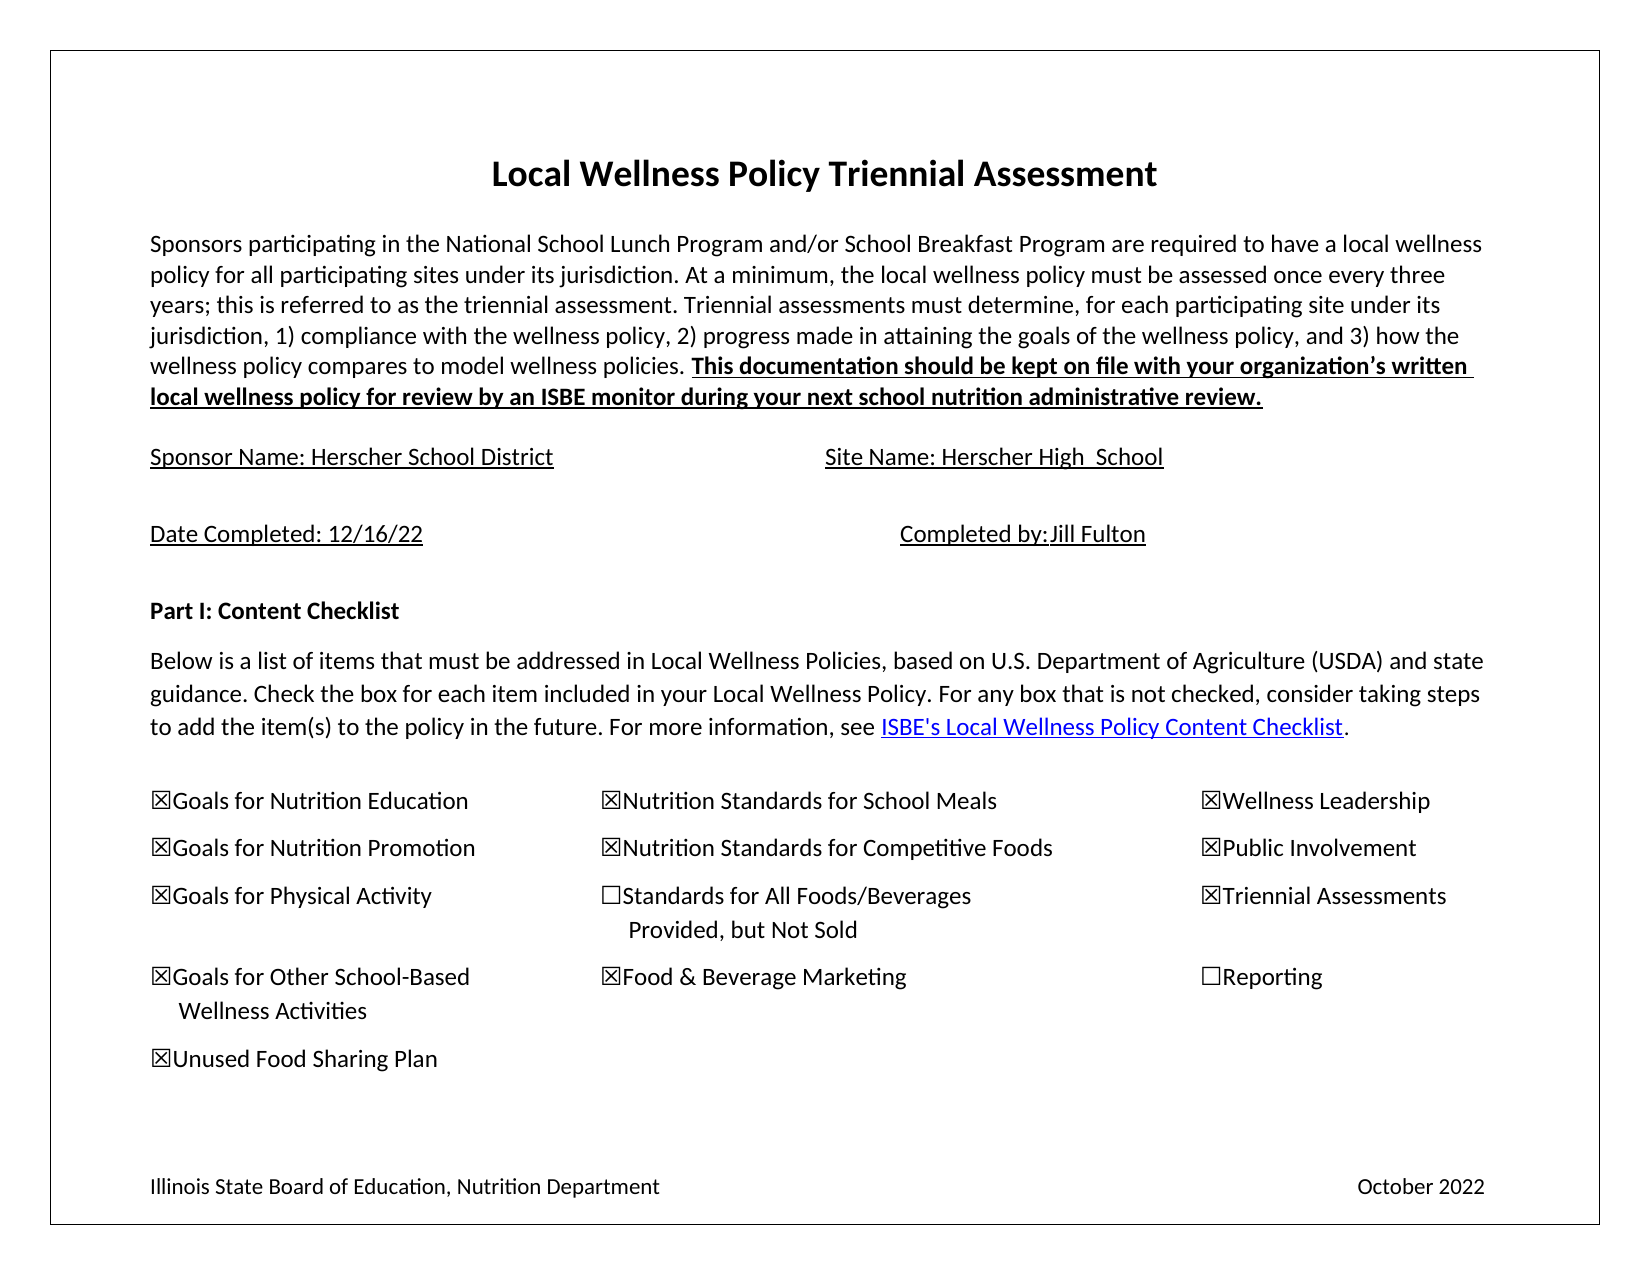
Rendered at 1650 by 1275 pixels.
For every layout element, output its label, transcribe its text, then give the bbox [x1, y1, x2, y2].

text Local Wellness Policy Triennial Assessment [150, 150, 1500, 196]
text Unused Food Sharing Plan [150, 1041, 1500, 1075]
text Sponsors participating in the National School Lunch Program and/or School Breakfast Program are required to have a local wellness policy for all participating sites under its jurisdiction. At a minimum, the local wellness policy must be assessed once every three years; this is referred to as the triennial assessment. Triennial assessments must determine, for each participating site under its jurisdiction, 1) compliance with the wellness policy, 2) progress made in attaining the goals of the wellness policy, and 3) how the wellness policy compares to model wellness policies. This documentation should be kept on file with your organization’s written local wellness policy for review by an ISBE monitor during your next school nutrition administrative review. [150, 229, 1500, 412]
text Sponsor Name: Herscher School District Site Name: Herscher High School [150, 441, 1500, 471]
text Goals for Physical Activity Standards for All Foods/Beverages Triennial Assessments [150, 878, 1500, 912]
text Goals for Other School-Based Food & Beverage Marketing Reporting [150, 958, 1500, 992]
text Wellness Activities [150, 995, 1500, 1026]
text Goals for Nutrition Education Nutrition Standards for School Meals Wellness Leadership [150, 782, 1500, 816]
text Date Completed: 12/16/22 Completed by: Jill Fulton [150, 518, 1500, 549]
text Below is a list of items that must be addressed in Local Wellness Policies, based on U.S. Department of Agriculture (USDA) and state guidance. Check the box for each item included in your Local Wellness Policy. For any box that is not checked, consider taking steps to add the item(s) to the policy in the future. For more information, see ISBE's Local Wellness Policy Content Checklist. [150, 645, 1500, 741]
text Goals for Nutrition Promotion Nutrition Standards for Competitive Foods Public Involvement [150, 830, 1500, 864]
text Part I: Content Checklist [150, 595, 1500, 626]
text Provided, but Not Sold [600, 914, 1500, 945]
